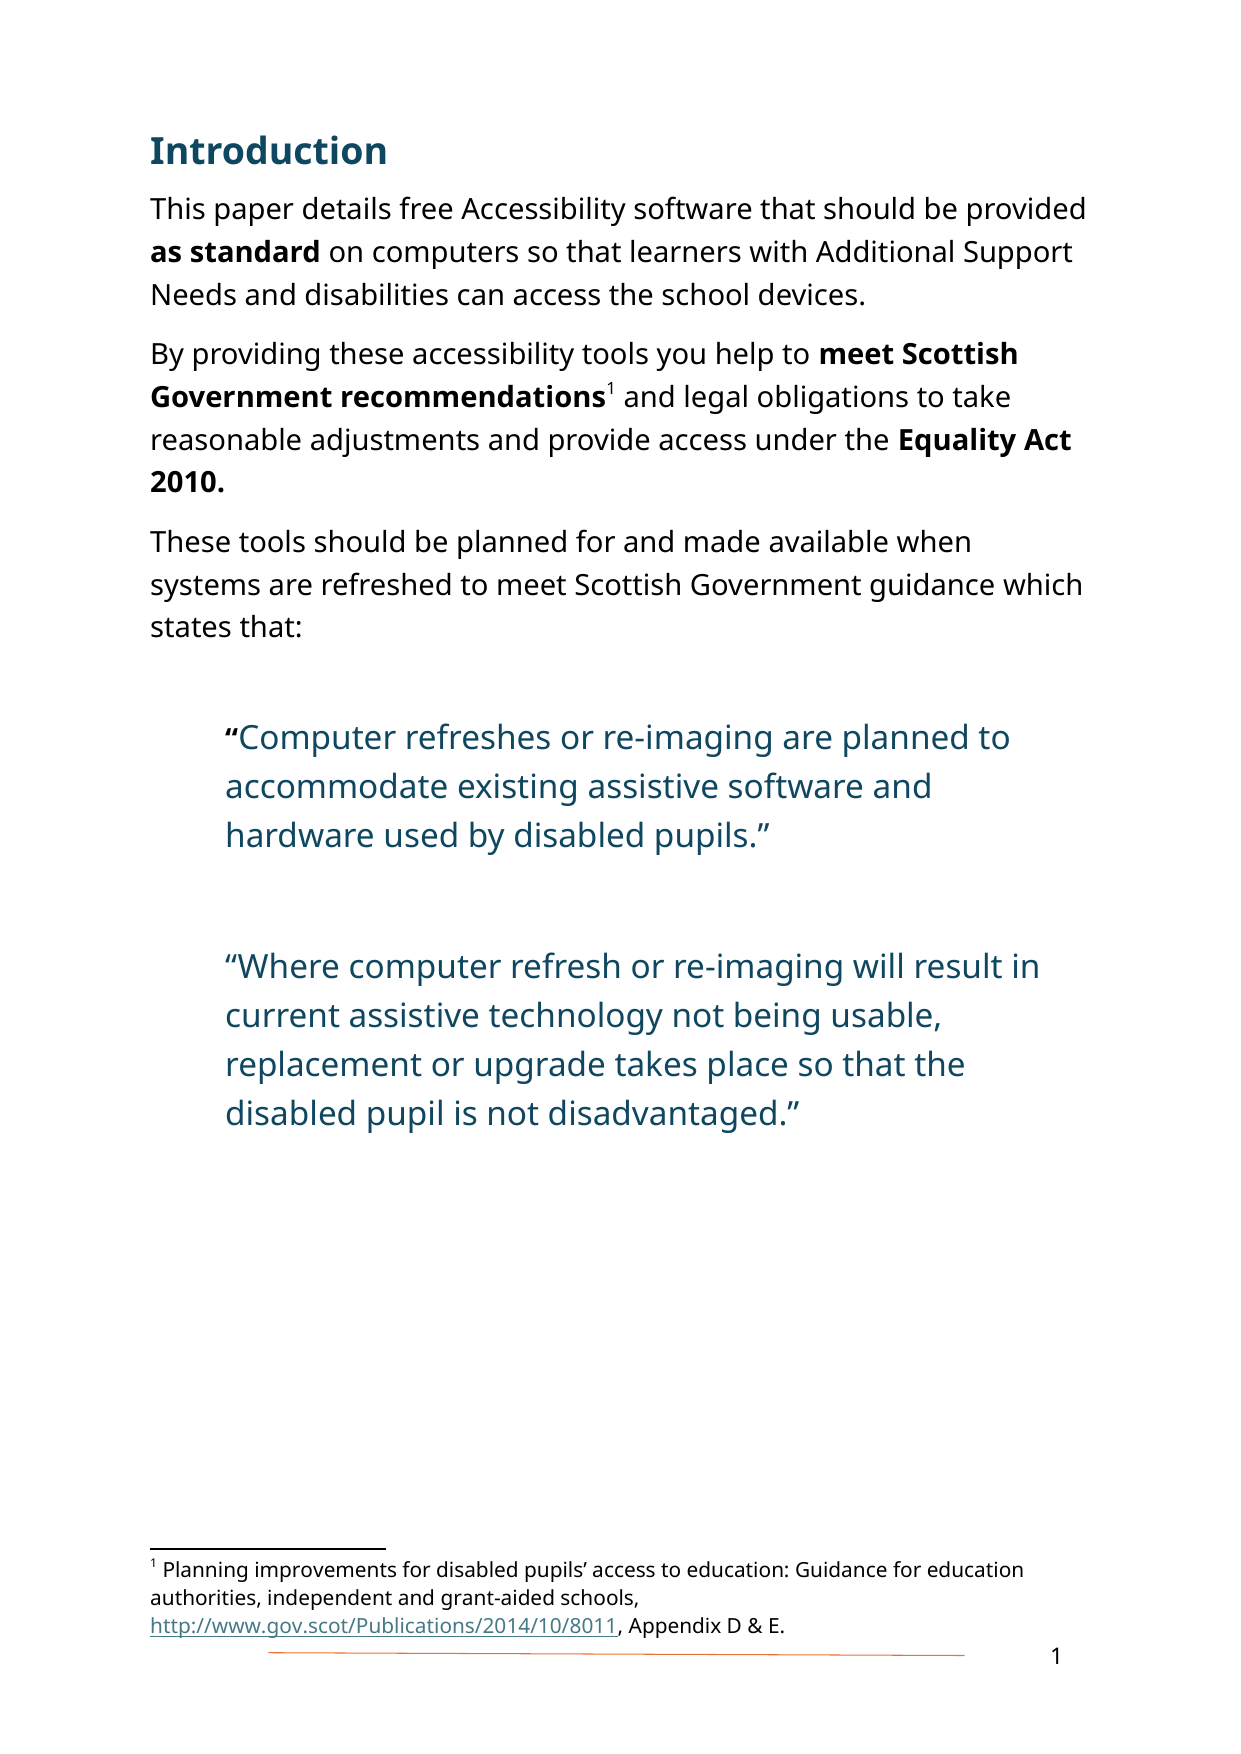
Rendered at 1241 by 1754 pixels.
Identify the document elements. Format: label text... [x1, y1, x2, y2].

text This paper details free Accessibility software that should be provided as standard on computers so that learners with Additional Support Needs and disabilities can access the school devices. [150, 188, 1090, 313]
subtitle Introduction [150, 125, 1090, 176]
text These tools should be planned for and made available when systems are refreshed to meet Scottish Government guidance which states that: [150, 521, 1090, 646]
subtitle “Computer refreshes or re-imaging are planned to accommodate existing assistive software and hardware used by disabled pupils.” [225, 713, 1090, 857]
text By providing these accessibility tools you help to meet Scottish Government recommendations and legal obligations to take reasonable adjustments and provide access under the Equality Act 2010. [150, 333, 1090, 501]
subtitle “Where computer refresh or re-imaging will result in current assistive technology not being usable, replacement or upgrade takes place so that the disabled pupil is not disadvantaged.” [225, 943, 1090, 1135]
